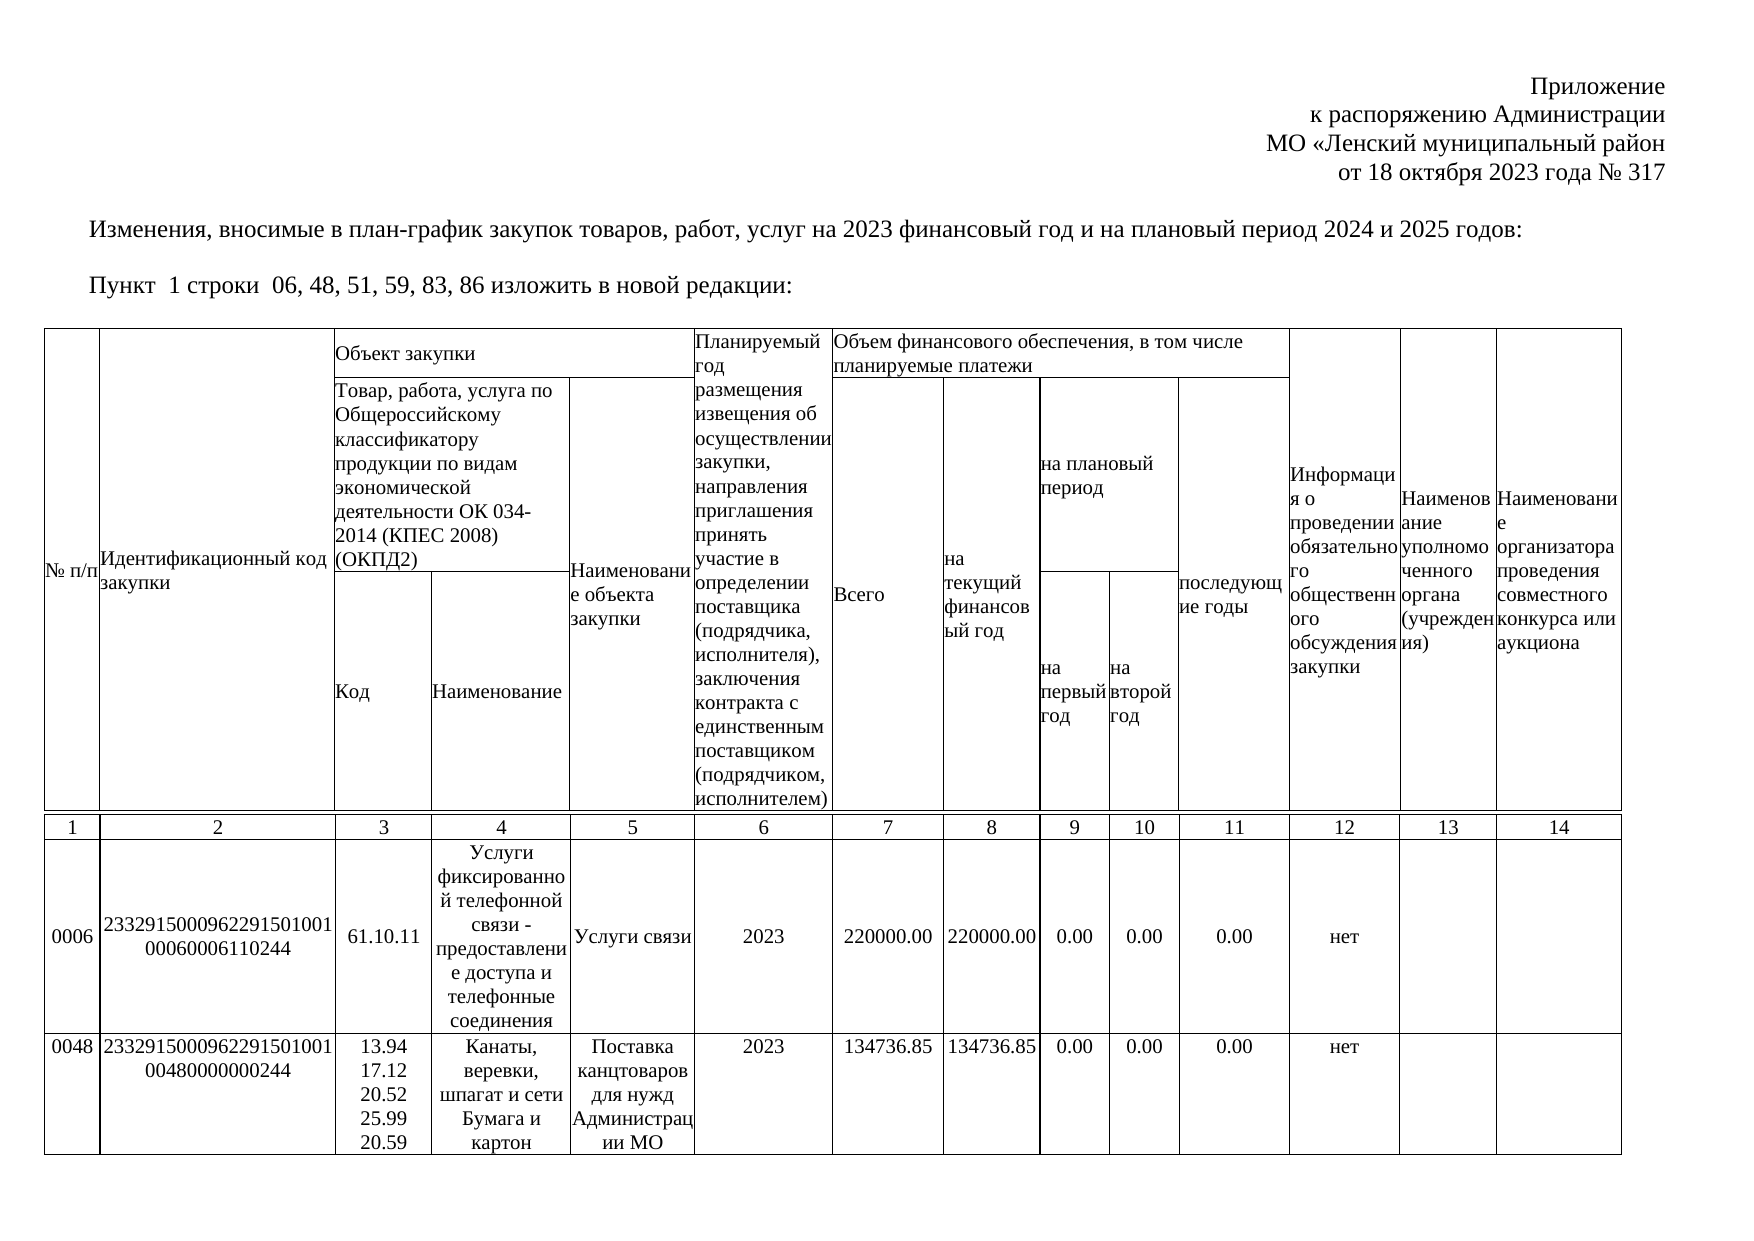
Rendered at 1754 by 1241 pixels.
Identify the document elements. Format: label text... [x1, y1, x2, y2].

table_cell нет [1290, 840, 1399, 1032]
table_cell 0.00 [1041, 1034, 1109, 1154]
table_cell на текущий финансовый год [944, 378, 1039, 810]
table_cell Товар, работа, услуга по Общероссийскому классификатору продукции по видам экономической деятельности ОК 034-2014 (КПЕС 2008) (ОКПД2) [335, 378, 569, 571]
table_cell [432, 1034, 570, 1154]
table_cell 0.00 [1180, 840, 1289, 1032]
table_header 8 [944, 815, 1039, 839]
table_header 3 [336, 815, 431, 839]
table_header Наименование уполномоченного органа (учреждения) [1401, 329, 1496, 810]
table_cell 2023 [695, 840, 832, 1032]
table_cell [1497, 840, 1621, 1032]
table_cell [101, 1034, 335, 1154]
table_cell Услуги связи [571, 840, 694, 1032]
table_header 10 [1110, 815, 1179, 839]
table_header Идентификационный код закупки [100, 329, 334, 810]
table_cell на плановый период [1041, 378, 1178, 571]
table_cell 134736.85 [833, 1034, 943, 1154]
table_header 2 [101, 815, 335, 839]
table_header Объект закупки [335, 329, 694, 377]
table_cell 220000.00 [944, 840, 1039, 1032]
table_cell 233291500096229150100100060006110244 [101, 840, 335, 1032]
table_cell Код [335, 572, 431, 810]
table_cell Услуги фиксированной телефонной связи - предоставление доступа и телефонные соединения [432, 840, 570, 1032]
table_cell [336, 1034, 431, 1154]
text Пункт 1 строки 06, 48, 51, 59, 83, 86 изложить в новой редакции: [89, 271, 1665, 299]
table_cell [1400, 840, 1496, 1032]
text Изменения, вносимые в план-график закупок товаров, работ, услуг на 2023 финансовый год и на плановый период 2024 и 2025 годов: [89, 214, 1665, 243]
table_cell Наименование объекта закупки [570, 378, 694, 810]
table_cell 0.00 [1180, 1034, 1289, 1154]
table_cell Всего [833, 378, 943, 810]
table_cell 0006 [45, 840, 99, 1032]
text Приложение [89, 71, 1665, 99]
table_header 9 [1041, 815, 1109, 839]
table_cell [571, 1034, 694, 1154]
table_header № п/п [45, 329, 99, 810]
table_cell 61.10.11 [336, 840, 431, 1032]
table_cell 134736.85 [944, 1034, 1039, 1154]
text МО «Ленский муниципальный район [89, 128, 1665, 157]
text к распоряжению Администрации [89, 99, 1665, 128]
table_cell 0.00 [1110, 1034, 1179, 1154]
table_header 7 [833, 815, 943, 839]
table_header 11 [1180, 815, 1289, 839]
table_header 6 [695, 815, 832, 839]
table_header Информация о проведении обязательного общественного обсуждения закупки [1290, 329, 1400, 810]
table_header 14 [1497, 815, 1621, 839]
table_header 4 [432, 815, 570, 839]
table_header Объем финансового обеспечения, в том числе планируемые платежи [833, 329, 1289, 377]
table_header Планируемый год размещения извещения об осуществлении закупки, направления приглашения принять участие в определении поставщика (подрядчика, исполнителя), заключения контракта с единственным поставщиком (подрядчиком, исполнителем) [695, 329, 832, 810]
table_cell 0.00 [1041, 840, 1109, 1032]
table_cell [1497, 1034, 1621, 1154]
table_cell на первый год [1041, 572, 1109, 810]
table_cell последующие годы [1179, 378, 1289, 810]
table_cell на второй год [1110, 572, 1178, 810]
table_header 5 [571, 815, 694, 839]
table_cell 2023 [695, 1034, 832, 1154]
table_cell 220000.00 [833, 840, 943, 1032]
table_cell Наименование [432, 572, 569, 810]
table_header Наименование организатора проведения совместного конкурса или аукциона [1497, 329, 1621, 810]
text от 18 октября 2023 года № 317 [89, 157, 1665, 186]
table_header 13 [1400, 815, 1496, 839]
table_header 12 [1290, 815, 1399, 839]
table_cell нет [1290, 1034, 1399, 1154]
table_cell [1400, 1034, 1496, 1154]
table_header 1 [45, 815, 99, 839]
table_cell 0.00 [1110, 840, 1179, 1032]
table_cell 0048 [45, 1034, 99, 1154]
